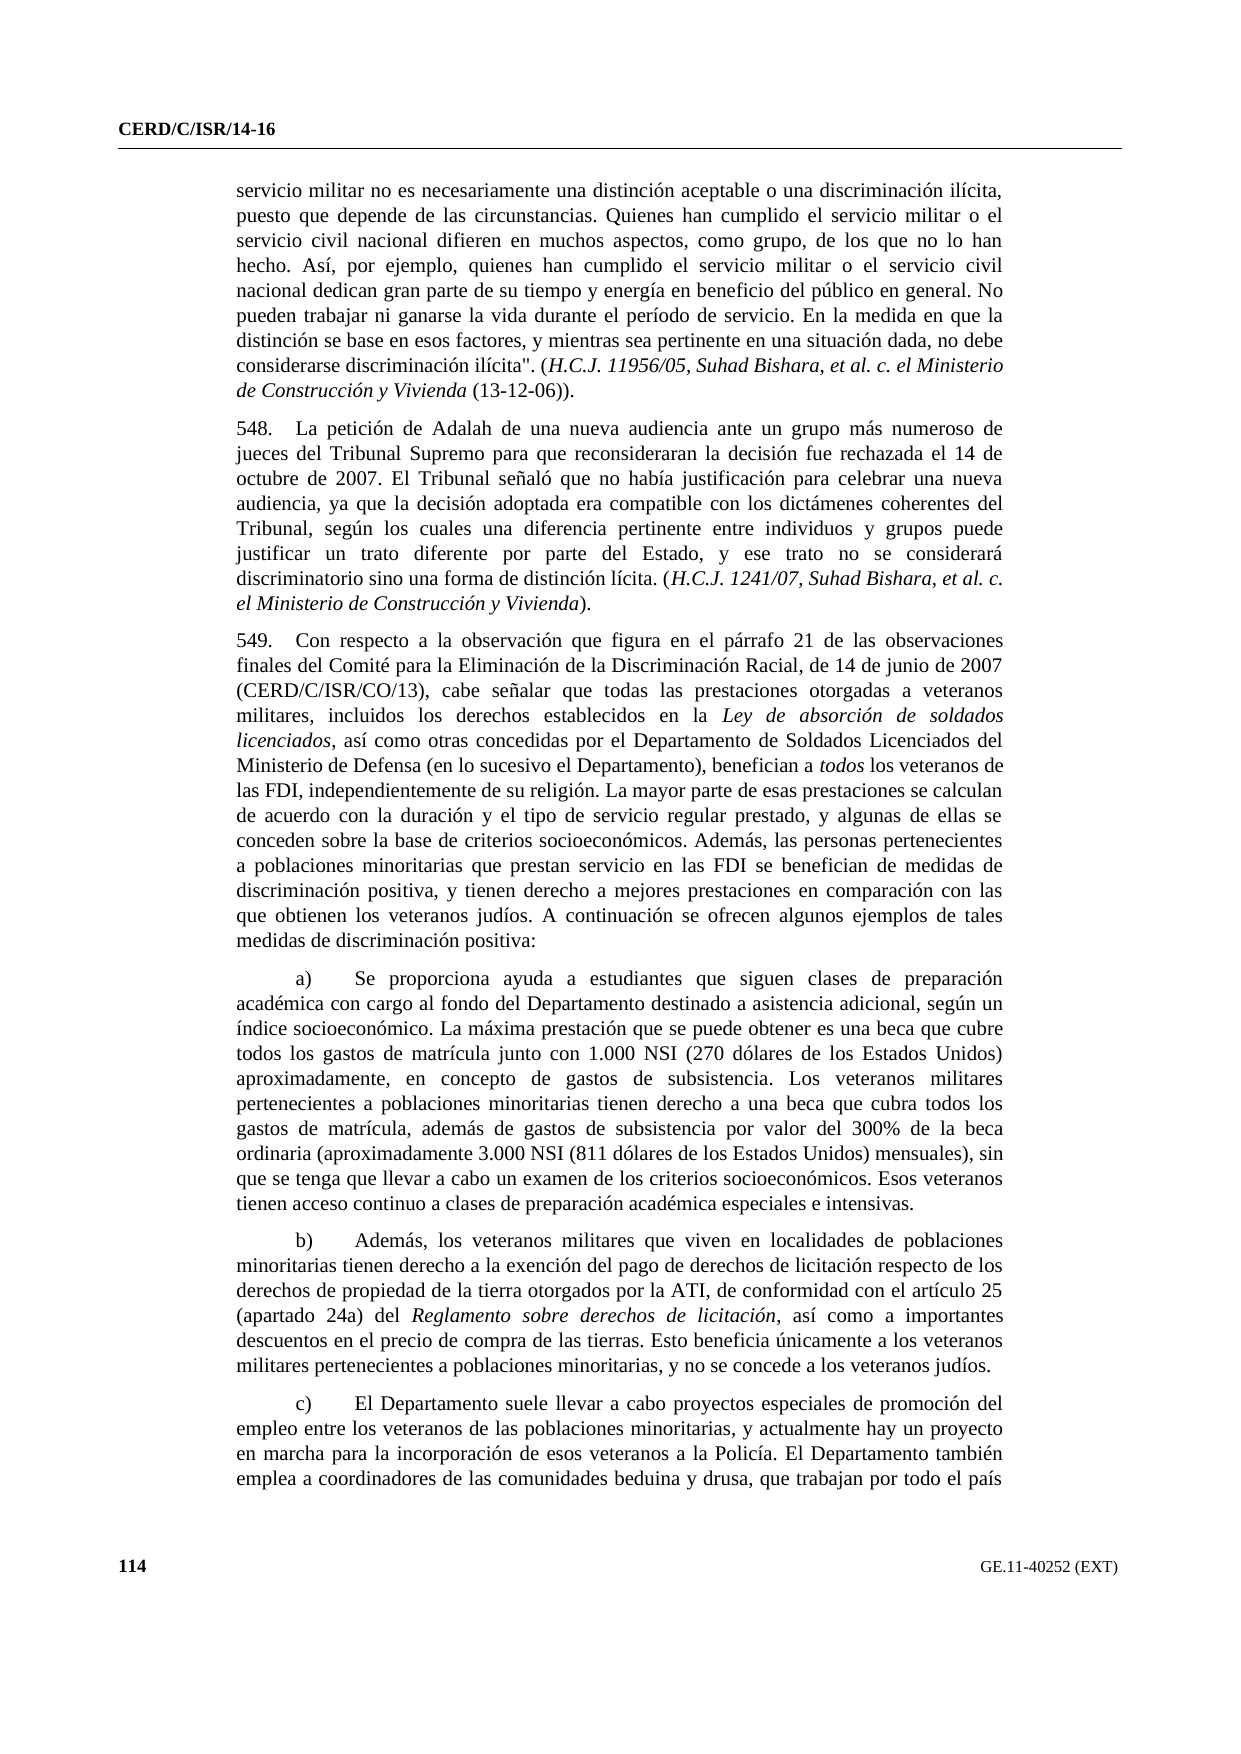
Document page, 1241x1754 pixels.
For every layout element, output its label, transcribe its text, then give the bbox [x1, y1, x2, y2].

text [236, 177, 1004, 402]
text 549. Con respecto a la observación que figura en el párrafo 21 de las observaciones finales del Comité para la Eliminación de la Discriminación Racial, de 14 de junio de 2007 (CERD/C/ISR/CO/13), cabe señalar que todas las prestaciones otorgadas a veteranos militares, incluidos los derechos establecidos en la Ley de absorción de soldados licenciados, así como otras concedidas por el Departamento de Soldados Licenciados del Ministerio de Defensa (en lo sucesivo el Departamento), benefician a todos los veteranos de las FDI, independientemente de su religión. La mayor parte de esas prestaciones se calculan de acuerdo con la duración y el tipo de servicio regular prestado, y algunas de ellas se conceden sobre la base de criterios socioeconómicos. Además, las personas pertenecientes a poblaciones minoritarias que prestan servicio en las FDI se benefician de medidas de discriminación positiva, y tienen derecho a mejores prestaciones en comparación con las que obtienen los veteranos judíos. A continuación se ofrecen algunos ejemplos de tales medidas de discriminación positiva: [236, 627, 1004, 952]
text 548. La petición de Adalah de una nueva audiencia ante un grupo más numeroso de jueces del Tribunal Supremo para que reconsideraran la decisión fue rechazada el 14 de octubre de 2007. El Tribunal señaló que no había justificación para celebrar una nueva audiencia, ya que la decisión adoptada era compatible con los dictámenes coherentes del Tribunal, según los cuales una diferencia pertinente entre individuos y grupos puede justificar un trato diferente por parte del Estado, y ese trato no se considerará discriminatorio sino una forma de distinción lícita. (H.C.J. 1241/07, Suhad Bishara, et al. c. el Ministerio de Construcción y Vivienda). [236, 415, 1004, 615]
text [236, 1390, 1004, 1490]
text b) Además, los veteranos militares que viven en localidades de poblaciones minoritarias tienen derecho a la exención del pago de derechos de licitación respecto de los derechos de propiedad de la tierra otorgados por la ATI, de conformidad con el artículo 25 (apartado 24a) del Reglamento sobre derechos de licitación, así como a importantes descuentos en el precio de compra de las tierras. Esto beneficia únicamente a los veteranos militares pertenecientes a poblaciones minoritarias, y no se concede a los veteranos judíos. [236, 1227, 1004, 1377]
text a) Se proporciona ayuda a estudiantes que siguen clases de preparación académica con cargo al fondo del Departamento destinado a asistencia adicional, según un índice socioeconómico. La máxima prestación que se puede obtener es una beca que cubre todos los gastos de matrícula junto con 1.000 NSI (270 dólares de los Estados Unidos) aproximadamente, en concepto de gastos de subsistencia. Los veteranos militares pertenecientes a poblaciones minoritarias tienen derecho a una beca que cubra todos los gastos de matrícula, además de gastos de subsistencia por valor del 300% de la beca ordinaria (aproximadamente 3.000 NSI (811 dólares de los Estados Unidos) mensuales), sin que se tenga que llevar a cabo un examen de los criterios socioeconómicos. Esos veteranos tienen acceso continuo a clases de preparación académica especiales e intensivas. [236, 965, 1004, 1215]
